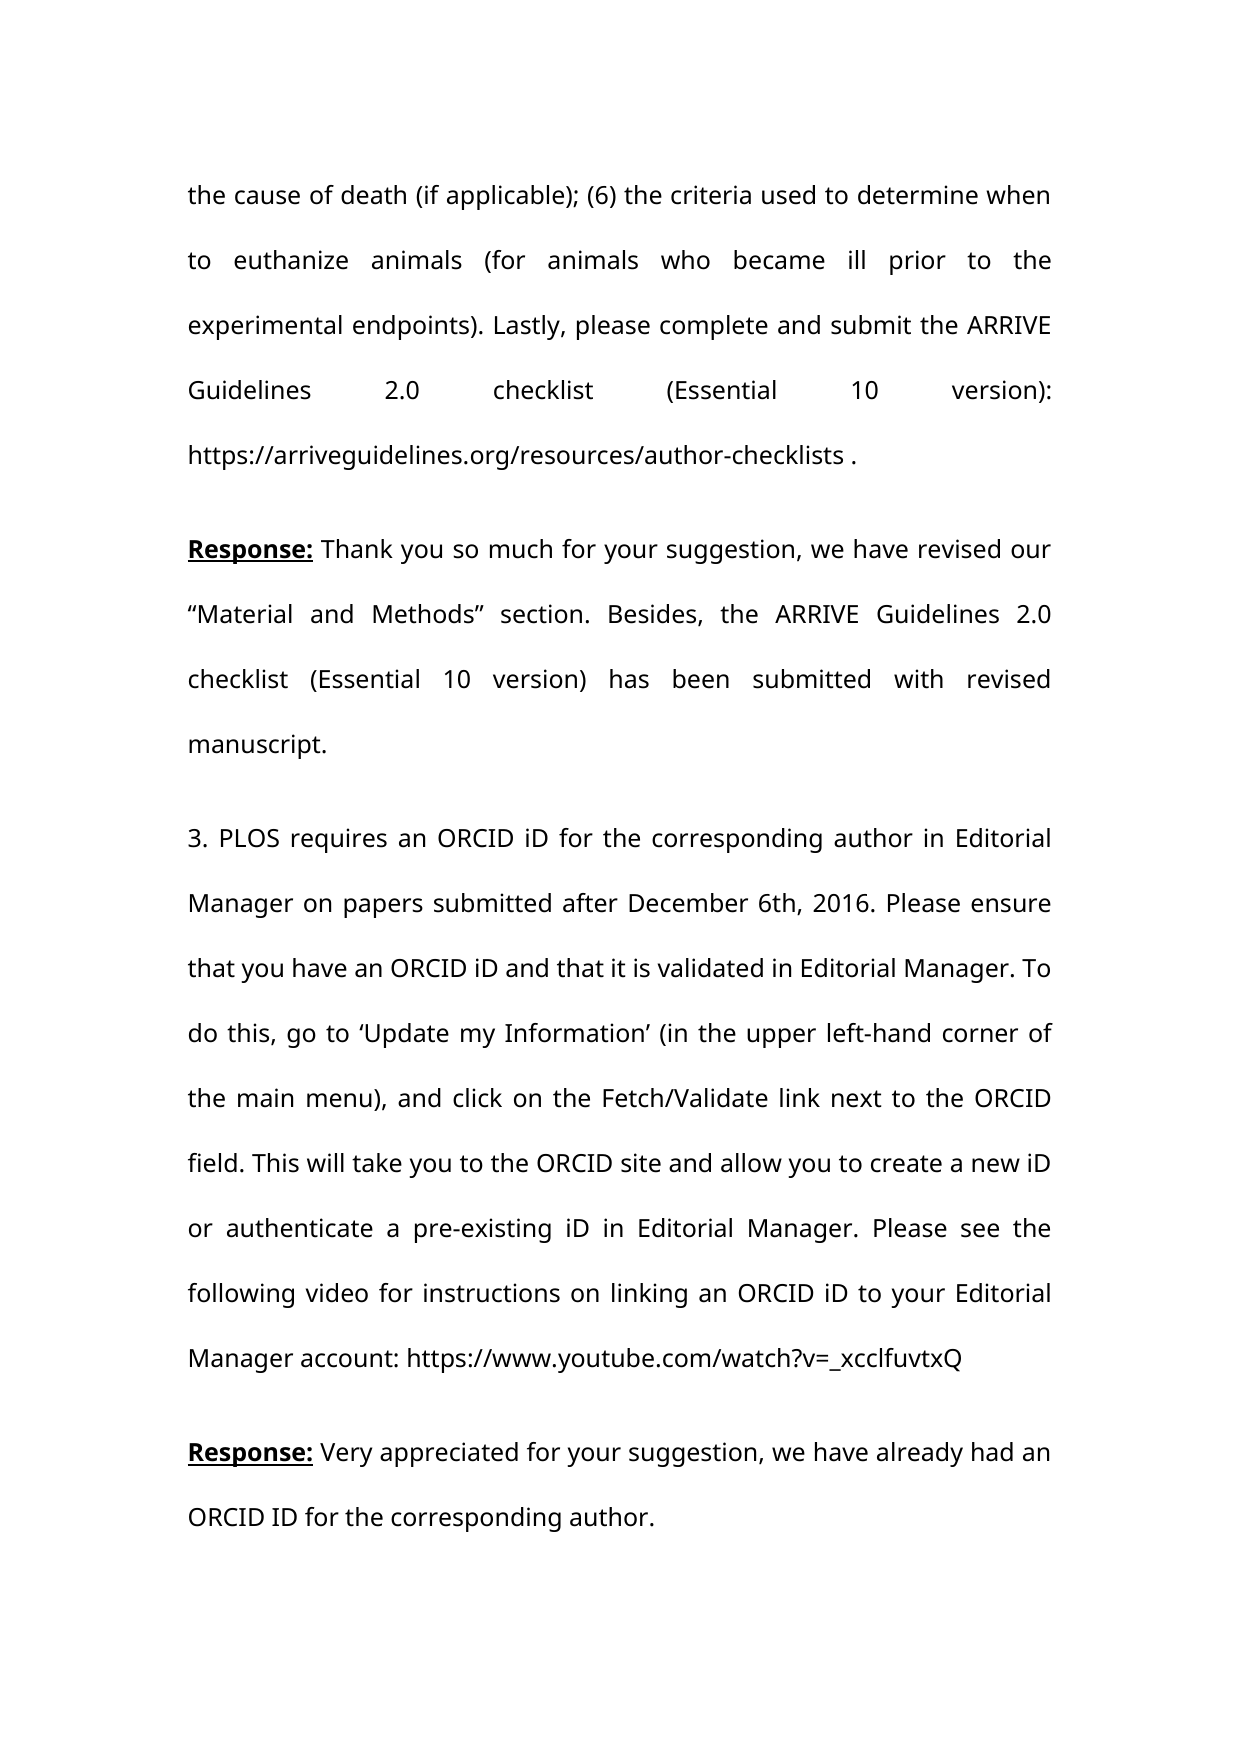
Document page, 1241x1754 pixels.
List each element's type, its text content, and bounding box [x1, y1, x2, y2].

text 3. PLOS requires an ORCID iD for the corresponding author in Editorial Manager on papers submitted after December 6th, 2016. Please ensure that you have an ORCID iD and that it is validated in Editorial Manager. To do this, go to ‘Update my Information’ (in the upper left-hand corner of the main menu), and click on the Fetch/Validate link next to the ORCID field. This will take you to the ORCID site and allow you to create a new iD or authenticate a pre-existing iD in Editorial Manager. Please see the following video for instructions on linking an ORCID iD to your Editorial Manager account: https://www.youtube.com/watch?v=_xcclfuvtxQ [187, 805, 1053, 1390]
text Response: Very appreciated for your suggestion, we have already had an ORCID ID for the corresponding author. [187, 1419, 1053, 1549]
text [187, 162, 1053, 487]
text Response: Thank you so much for your suggestion, we have revised our “Material and Methods” section. Besides, the ARRIVE Guidelines 2.0 checklist (Essential 10 version) has been submitted with revised manuscript. [187, 516, 1053, 776]
